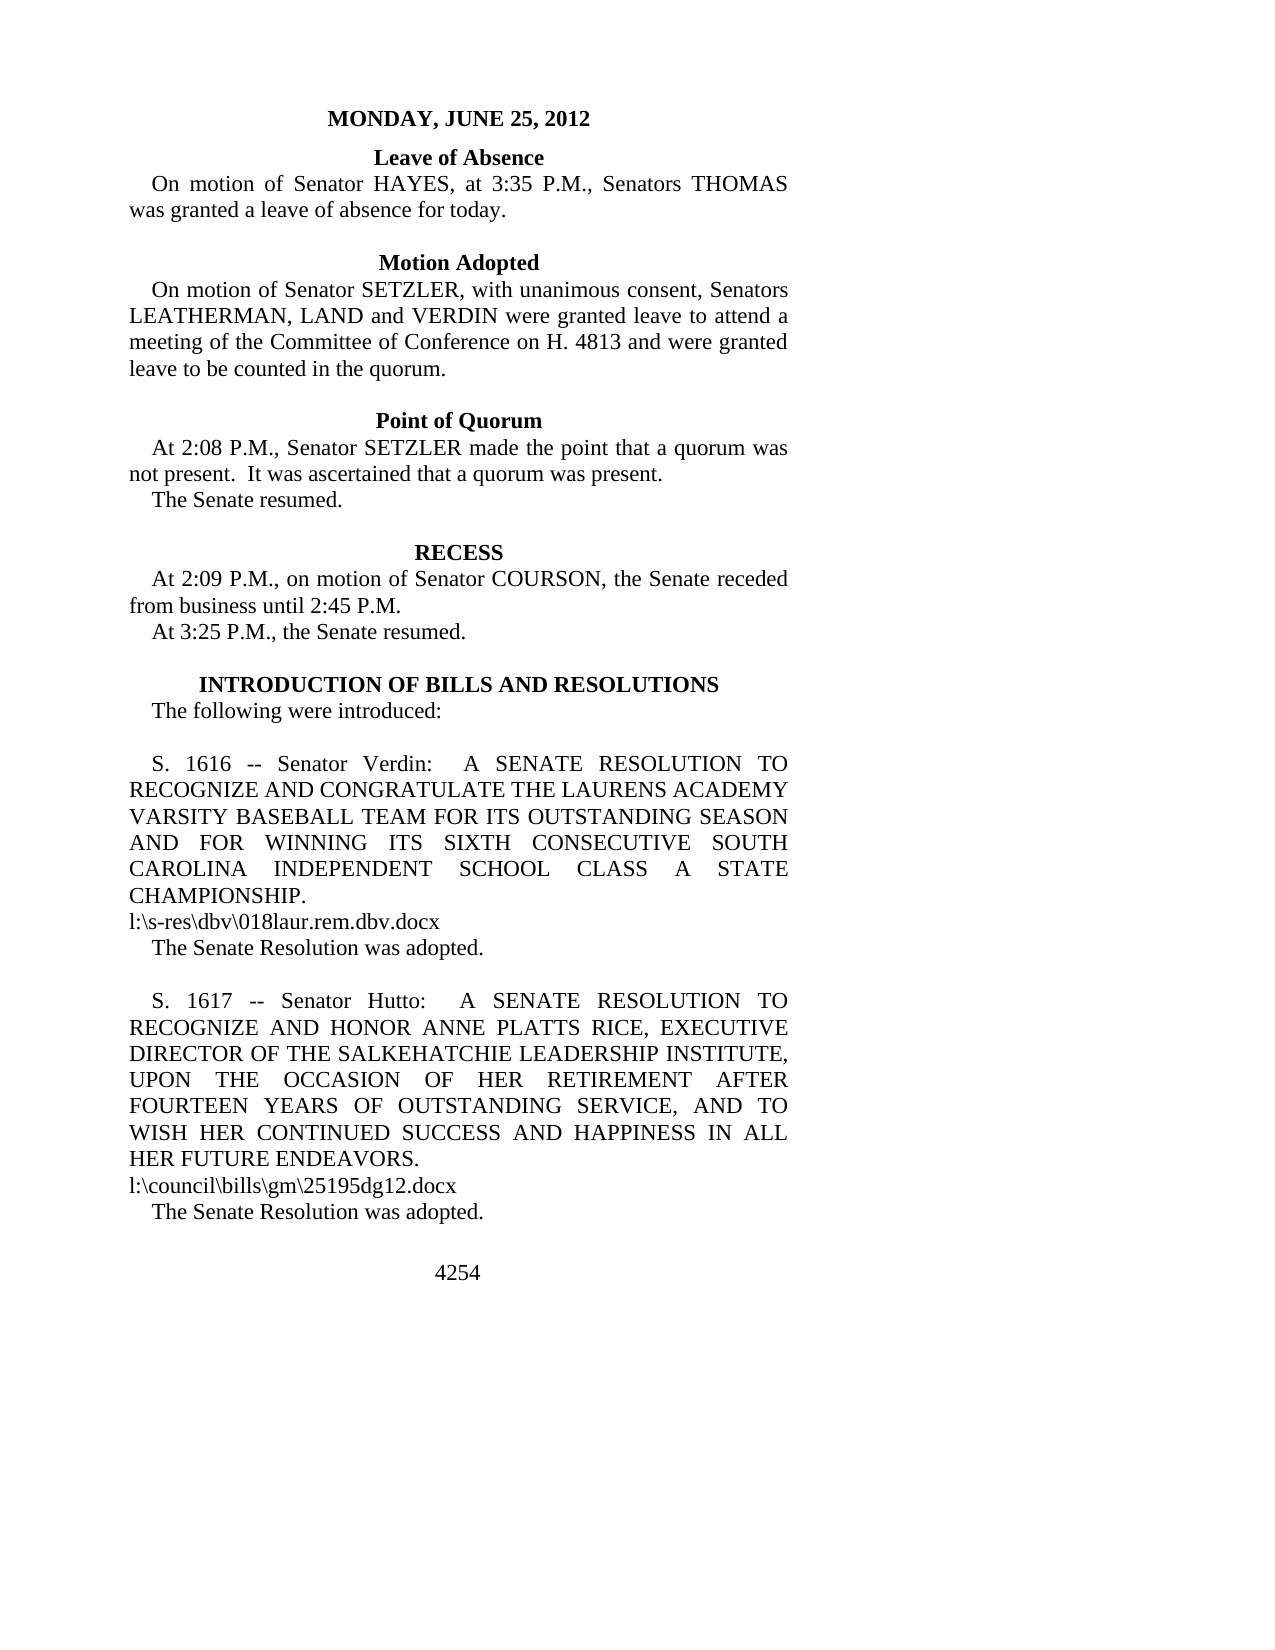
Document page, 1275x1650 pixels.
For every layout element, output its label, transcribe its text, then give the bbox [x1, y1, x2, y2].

text At 3:25 P.M., the Senate resumed. [129, 618, 789, 644]
text At 2:09 P.M., on motion of Senator COURSON, the Senate receded from business until 2:45 P.M. [129, 566, 789, 618]
text On motion of Senator HAYES, at 3:35 P.M., Senators THOMAS was granted a leave of absence for today. [129, 170, 789, 223]
text INTRODUCTION OF BILLS AND RESOLUTIONS [129, 671, 789, 697]
text The Senate Resolution was adopted. [129, 1198, 789, 1224]
text RECESS [129, 539, 789, 566]
text On motion of Senator SETZLER, with unanimous consent, Senators LEATHERMAN, LAND and VERDIN were granted leave to attend a meeting of the Committee of Conference on H. 4813 and were granted leave to be counted in the quorum. [129, 276, 789, 381]
text l:\council\bills\gm\25195dg12.docx [129, 1172, 789, 1198]
text Motion Adopted [129, 249, 789, 276]
text Point of Quorum [129, 407, 789, 434]
text Leave of Absence [129, 144, 789, 170]
text l:\s-res\dbv\018laur.rem.dbv.docx [129, 908, 789, 934]
text The Senate resumed. [129, 486, 789, 513]
text At 2:08 P.M., Senator SETZLER made the point that a quorum was not present. It was ascertained that a quorum was present. [129, 434, 789, 486]
text The Senate Resolution was adopted. [129, 934, 789, 961]
text The following were introduced: [129, 697, 789, 724]
text S. 1616 -- Senator Verdin: A SENATE RESOLUTION TO RECOGNIZE AND CONGRATULATE THE LAURENS ACADEMY VARSITY BASEBALL TEAM FOR ITS OUTSTANDING SEASON AND FOR WINNING ITS SIXTH CONSECUTIVE SOUTH CAROLINA INDEPENDENT SCHOOL CLASS A STATE CHAMPIONSHIP. [129, 750, 789, 908]
text S. 1617 -- Senator Hutto: A SENATE RESOLUTION TO RECOGNIZE AND HONOR ANNE PLATTS RICE, EXECUTIVE DIRECTOR OF THE SALKEHATCHIE LEADERSHIP INSTITUTE, UPON THE OCCASION OF HER RETIREMENT AFTER FOURTEEN YEARS OF OUTSTANDING SERVICE, AND TO WISH HER CONTINUED SUCCESS AND HAPPINESS IN ALL HER FUTURE ENDEAVORS. [129, 987, 789, 1172]
